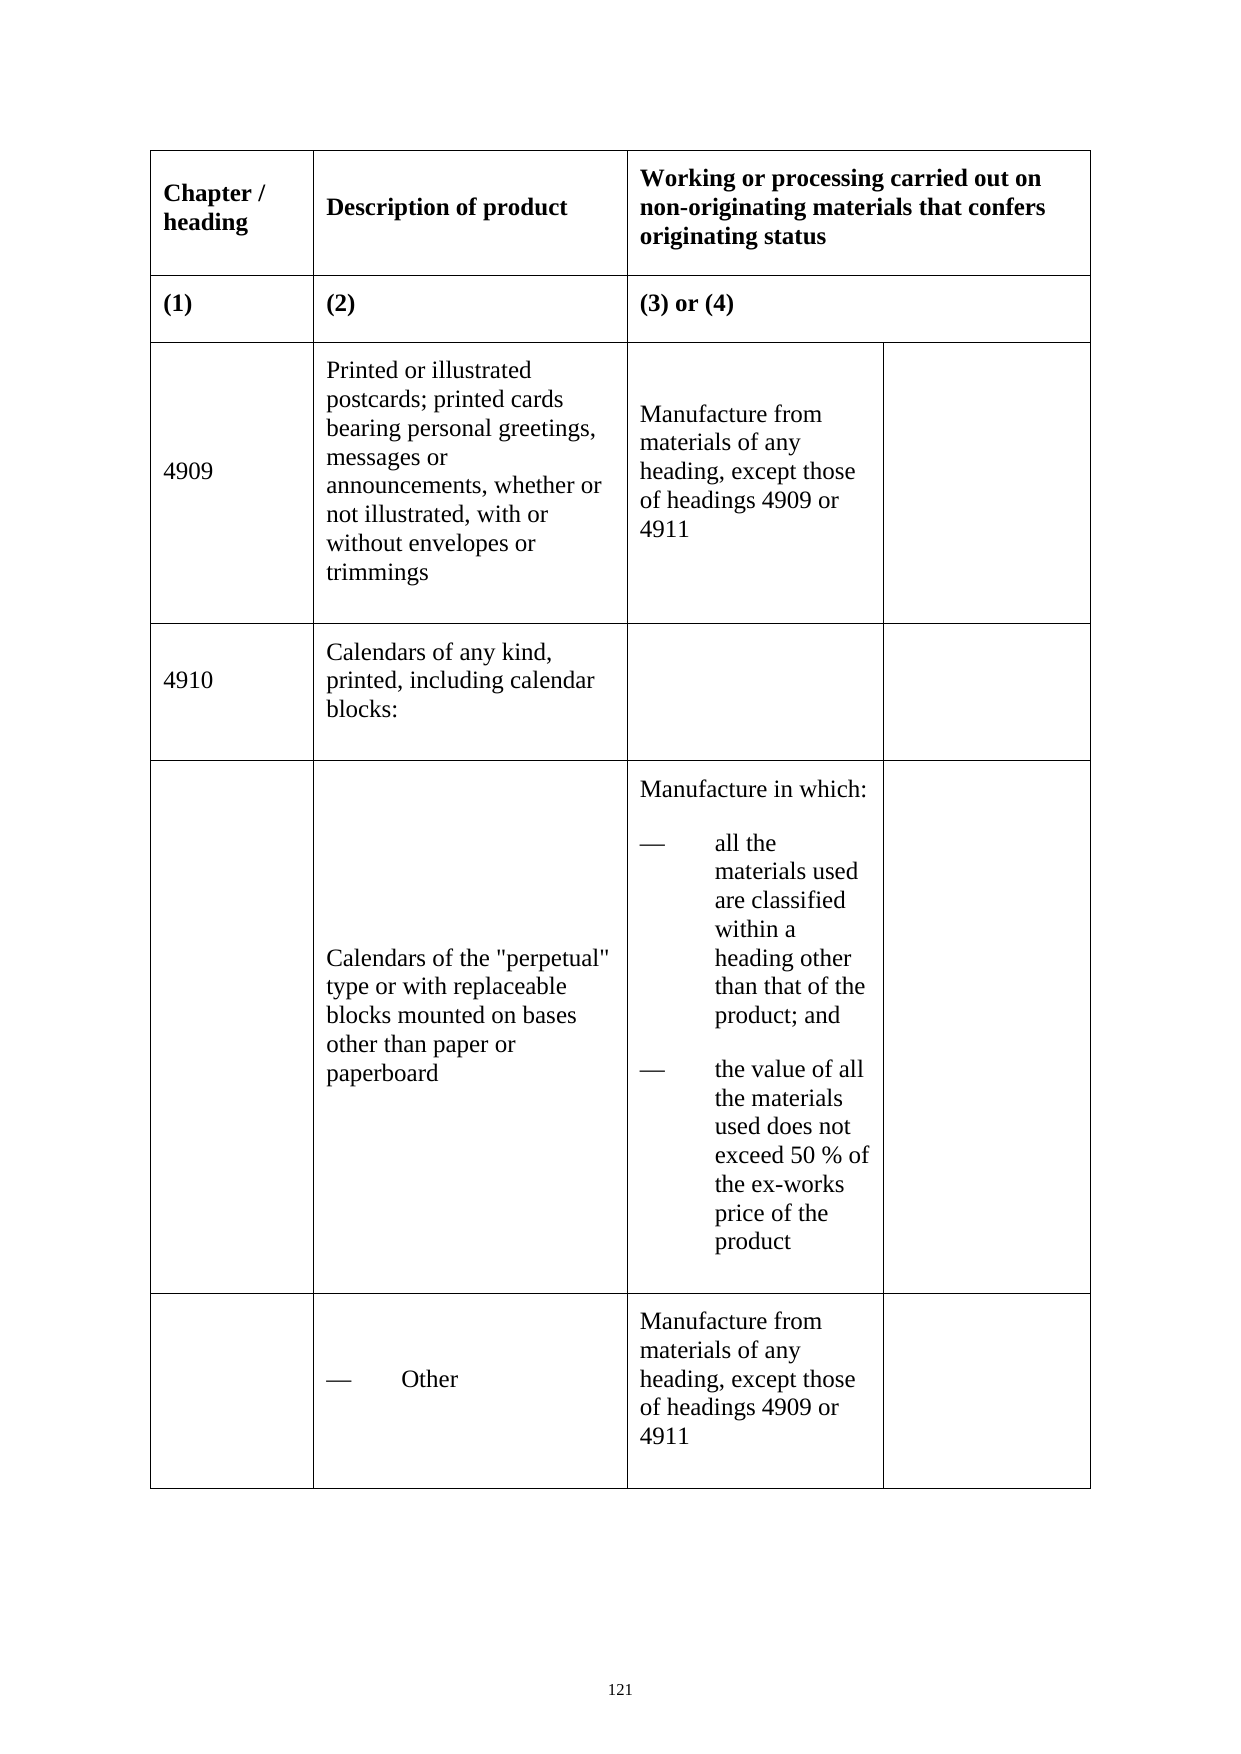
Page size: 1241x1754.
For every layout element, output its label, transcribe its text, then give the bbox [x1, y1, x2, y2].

table_cell [151, 1294, 313, 1487]
table_cell Manufacture from materials of any heading, except those of headings 4909 or 4911 [628, 1294, 883, 1487]
table_cell [884, 624, 1090, 760]
table_cell [628, 624, 883, 760]
table_cell 4909 [151, 343, 313, 623]
table_header Chapter / heading [151, 151, 313, 275]
table_cell [884, 1294, 1090, 1487]
table_cell Manufacture in which: — all the materials used are classified within a heading other than that of the product; and — the value of all the materials used does not exceed 50 % of the ex‐works price of the product [628, 761, 883, 1293]
table_cell Calendars of the "perpetual" type or with replaceable blocks mounted on bases other than paper or paperboard [314, 761, 627, 1293]
table_cell [884, 761, 1090, 1293]
table_cell Printed or illustrated postcards; printed cards bearing personal greetings, messages or announcements, whether or not illustrated, with or without envelopes or trimmings [314, 343, 627, 623]
table_header Description of product [314, 151, 627, 275]
table_cell (1) [151, 276, 313, 342]
table_cell Calendars of any kind, printed, including calendar blocks: [314, 624, 627, 760]
table_cell — Other [314, 1294, 627, 1487]
table_header Working or processing carried out on non‐originating materials that confers originating status [628, 151, 1090, 275]
table_cell (3) or (4) [628, 276, 1090, 342]
table_cell 4910 [151, 624, 313, 760]
table_cell (2) [314, 276, 627, 342]
table_cell [151, 761, 313, 1293]
table_cell [884, 343, 1090, 623]
table_cell Manufacture from materials of any heading, except those of headings 4909 or 4911 [628, 343, 883, 623]
